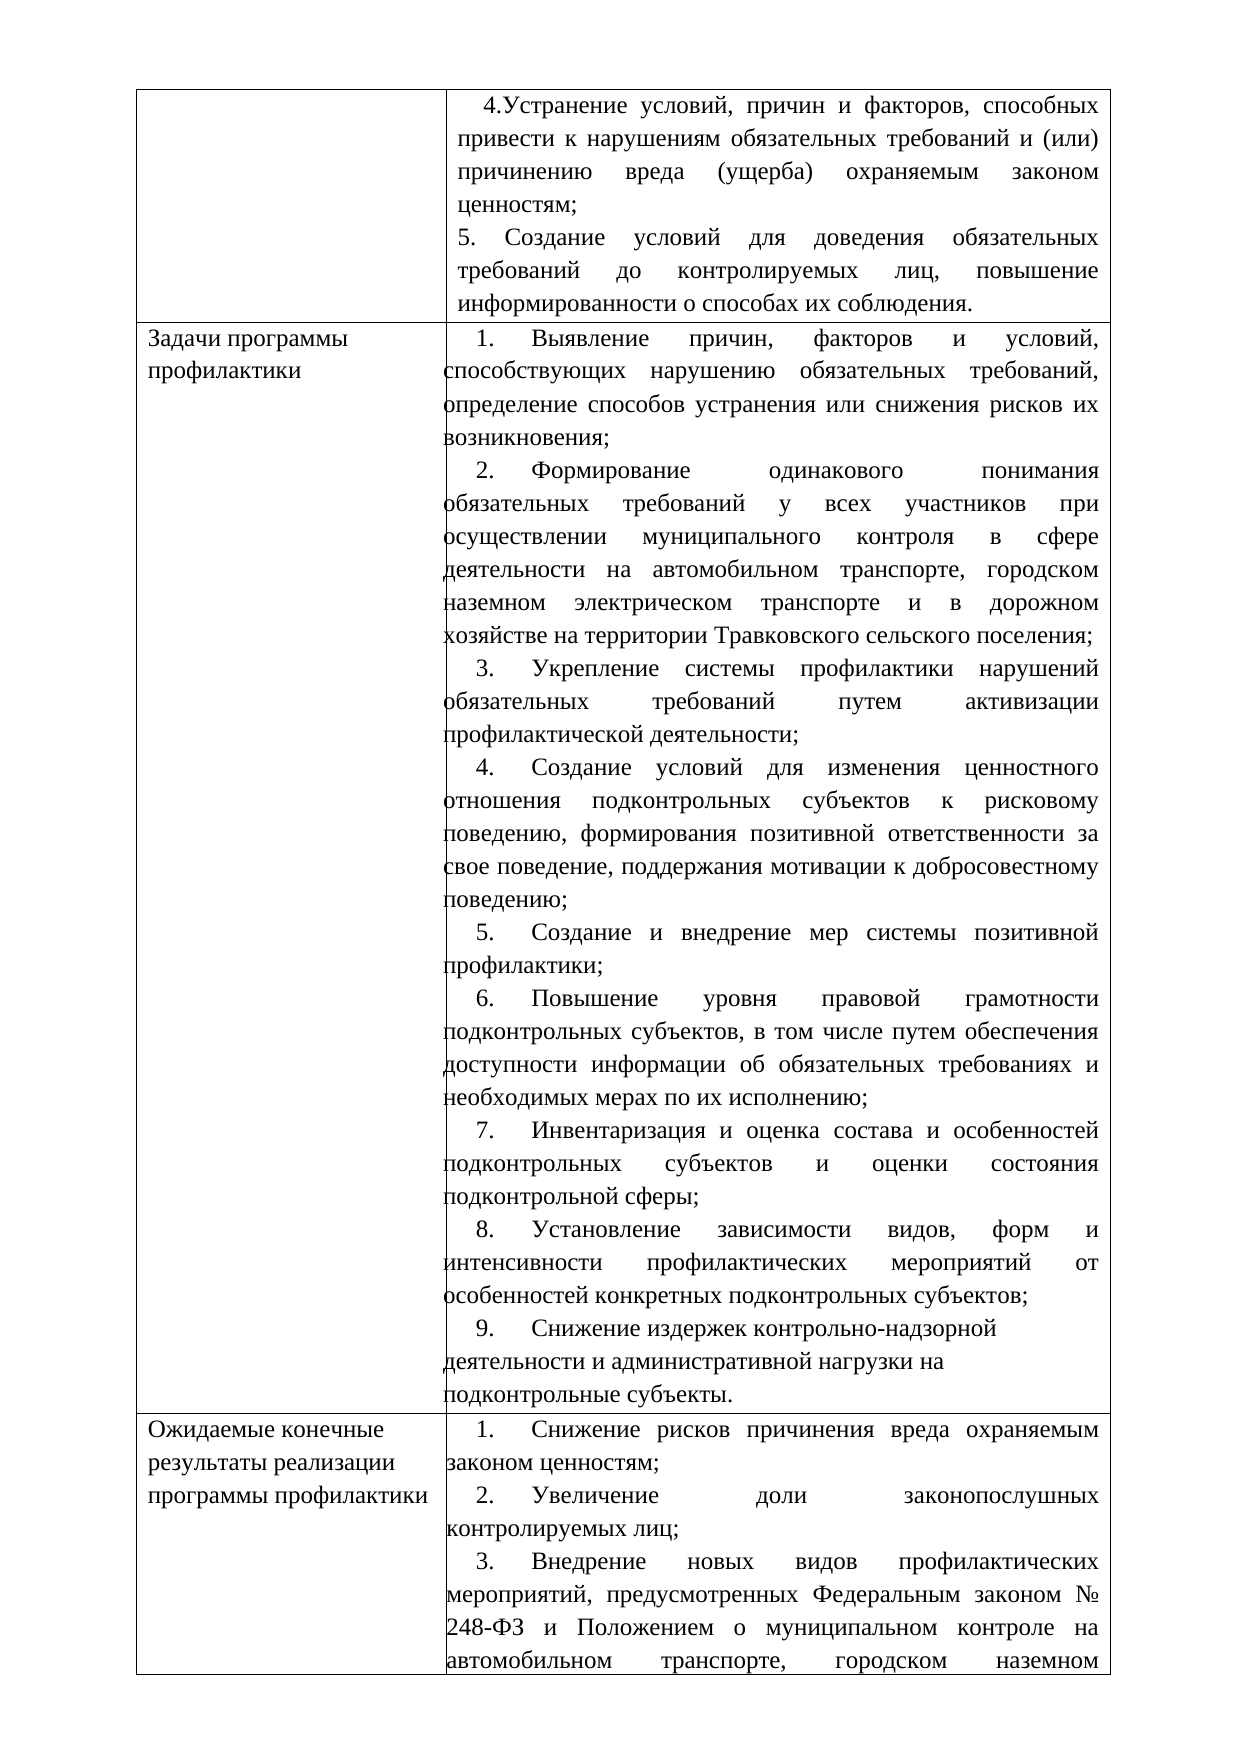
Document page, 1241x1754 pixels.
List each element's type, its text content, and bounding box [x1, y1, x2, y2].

table_cell Выявление причин, факторов и условий, способствующих нарушению обязательных требований, определение способов устранения или снижения рисков их возникновения; Формирование одинакового понимания обязательных требований у всех участников при осуществлении муниципального контроля в сфере деятельности на автомобильном транспорте, городском наземном электрическом транспорте и в дорожном хозяйстве на территории Травковского сельского поселения; Укрепление системы профилактики нарушений обязательных требований путем активизации профилактической деятельности; Создание условий для изменения ценностного отношения подконтрольных субъектов к рисковому поведению, формирования позитивной ответственности за свое поведение, поддержания мотивации к добросовестному поведению; Создание и внедрение мер системы позитивной профилактики; Повышение уровня правовой грамотности подконтрольных субъектов, в том числе путем обеспечения доступности информации об обязательных требованиях и необходимых мерах по их исполнению; Инвентаризация и оценка состава и особенностей подконтрольных субъектов и оценки состояния подконтрольной сферы; Установление зависимости видов, форм и интенсивности профилактических мероприятий от особенностей конкретных подконтрольных субъектов; Снижение издержек контрольно-надзорной деятельности и административной нагрузки на подконтрольные субъекты. [447, 323, 1110, 1413]
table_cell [447, 1414, 1110, 1674]
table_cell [447, 90, 1110, 322]
table_cell Задачи программы профилактики [137, 323, 446, 1413]
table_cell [137, 1414, 446, 1674]
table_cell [137, 90, 446, 322]
